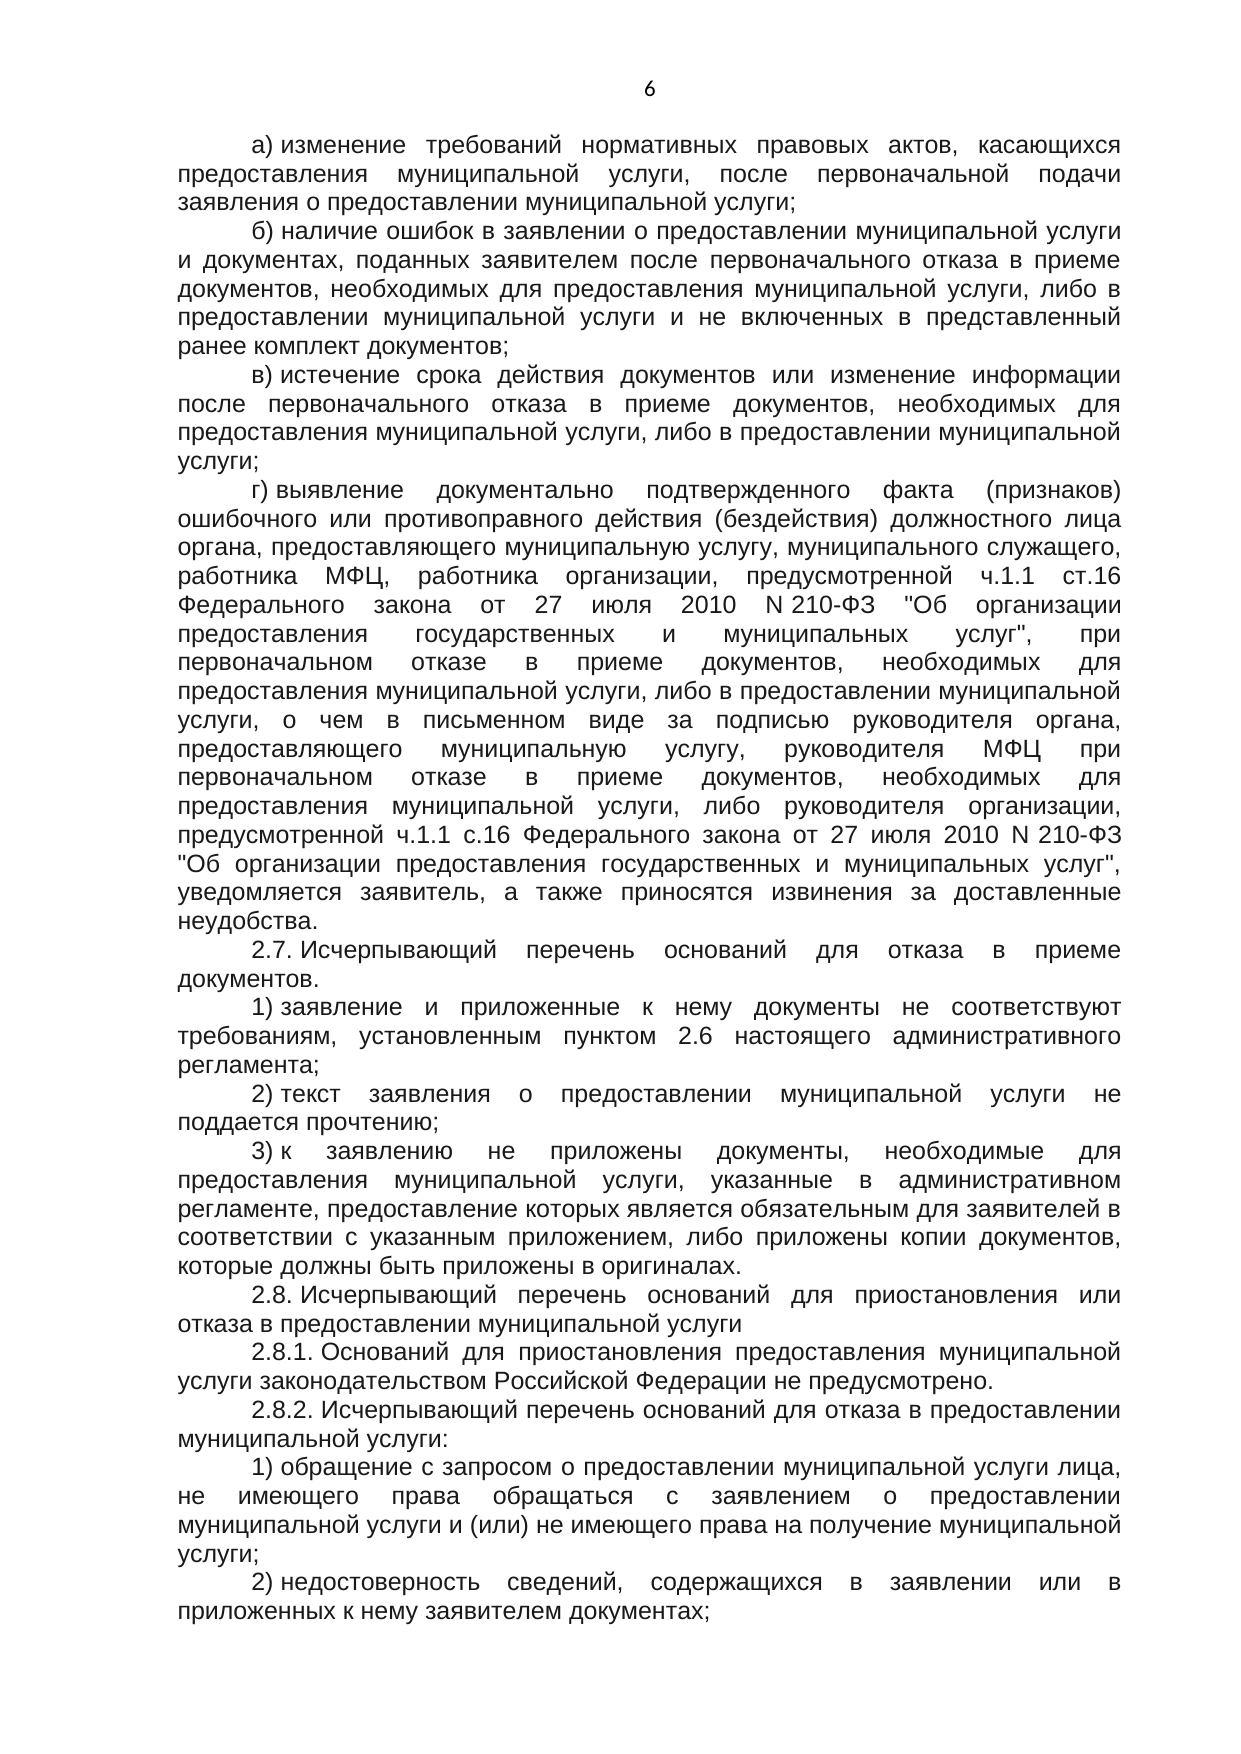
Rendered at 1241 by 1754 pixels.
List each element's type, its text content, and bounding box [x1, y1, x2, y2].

text 1) заявление и приложенные к нему документы не соответствуют требованиям, установленным пунктом 2.6 настоящего административного регламента; [177, 992, 1122, 1079]
text г) выявление документально подтвержденного факта (признаков) ошибочного или противоправного действия (бездействия) должностного лица органа, предоставляющего муниципальную услугу, муниципального служащего, работника МФЦ, работника организации, предусмотренной ч.1.1 ст.16 Федерального закона от 27 июля 2010 N 210-ФЗ "Об организации предоставления государственных и муниципальных услуг", при первоначальном отказе в приеме документов, необходимых для предоставления муниципальной услуги, либо в предоставлении муниципальной услуги, о чем в письменном виде за подписью руководителя органа, предоставляющего муниципальную услугу, руководителя МФЦ при первоначальном отказе в приеме документов, необходимых для предоставления муниципальной услуги, либо руководителя организации, предусмотренной ч.1.1 с.16 Федерального закона от 27 июля 2010 N 210-ФЗ "Об организации предоставления государственных и муниципальных услуг", уведомляется заявитель, а также приносятся извинения за доставленные неудобства. [177, 475, 1122, 935]
text 2.7. Исчерпывающий перечень оснований для отказа в приеме документов. [177, 935, 1122, 992]
text 3) к заявлению не приложены документы, необходимые для предоставления муниципальной услуги, указанные в административном регламенте, предоставление которых является обязательным для заявителей в соответствии с указанным приложением, либо приложены копии документов, которые должны быть приложены в оригиналах. [177, 1136, 1122, 1280]
text в) истечение срока действия документов или изменение информации после первоначального отказа в приеме документов, необходимых для предоставления муниципальной услуги, либо в предоставлении муниципальной услуги; [177, 360, 1122, 475]
text 2) недостоверность сведений, содержащихся в заявлении или в приложенных к нему заявителем документах; [177, 1567, 1122, 1625]
text 2.8.2. Исчерпывающий перечень оснований для отказа в предоставлении муниципальной услуги: [177, 1395, 1122, 1452]
text 2) текст заявления о предоставлении муниципальной услуги не поддается прочтению; [177, 1079, 1122, 1136]
text 2.8. Исчерпывающий перечень оснований для приостановления или отказа в предоставлении муниципальной услуги [177, 1280, 1122, 1337]
text б) наличие ошибок в заявлении о предоставлении муниципальной услуги и документах, поданных заявителем после первоначального отказа в приеме документов, необходимых для предоставления муниципальной услуги, либо в предоставлении муниципальной услуги и не включенных в представленный ранее комплект документов; [177, 216, 1122, 360]
text а) изменение требований нормативных правовых актов, касающихся предоставления муниципальной услуги, после первоначальной подачи заявления о предоставлении муниципальной услуги; [177, 130, 1122, 216]
text 1) обращение с запросом о предоставлении муниципальной услуги лица, не имеющего права обращаться с заявлением о предоставлении муниципальной услуги и (или) не имеющего права на получение муниципальной услуги; [177, 1452, 1122, 1567]
text 2.8.1. Оснований для приостановления предоставления муниципальной услуги законодательством Российской Федерации не предусмотрено. [177, 1337, 1122, 1395]
